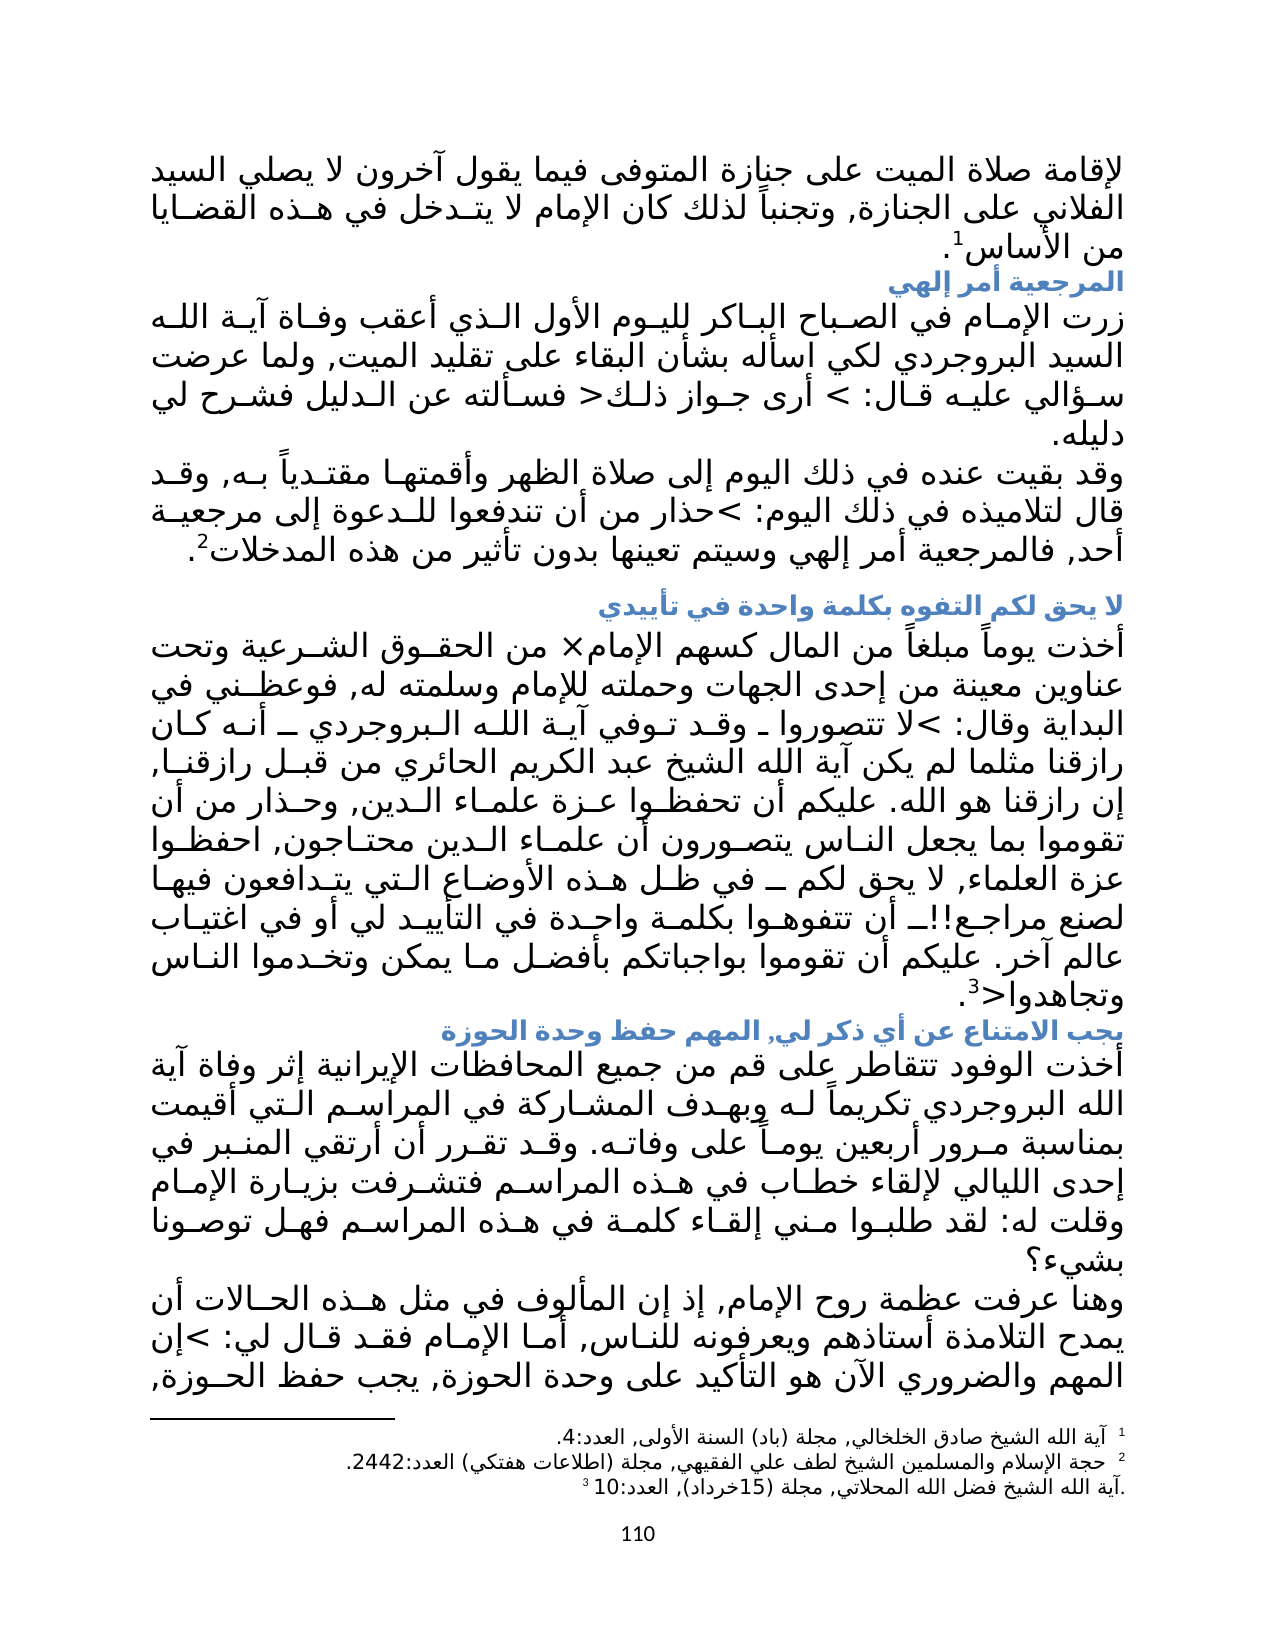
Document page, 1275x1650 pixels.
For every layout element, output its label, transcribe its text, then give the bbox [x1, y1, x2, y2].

text أخذت يوماً مبلغاً من المال كسهم الإمام× من الحقوق الشرعية وتحت عناوين معينة من إحدى الجهات وحملته للإمام وسلمته له, فوعظني في البداية وقال: >لا تتصوروا ـ وقد توفي آية الله البروجردي ـ أنه كان رازقنا مثلما لم يكن آية الله الشيخ عبد الكريم الحائري من قبل رازقنا, إن رازقنا هو الله. عليكم أن تحفظوا عزة علماء الدين, وحذار من أن تقوموا بما يجعل الناس يتصورون أن علماء الدين محتاجون, احفظوا عزة العلماء, لا يحق لكم ـ في ظل هذه الأوضاع التي يتدافعون فيها لصنع مراجع!!ـ أن تتفوهوا بكلمة واحدة في التأييد لي أو في اغتياب عالم آخر. عليكم أن تقوموا بواجباتكم بأفضل ما يمكن وتخدموا الناس وتجاهدوا<. [150, 626, 1125, 1015]
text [150, 1279, 1125, 1396]
subtitle يجب الامتناع عن أي ذكر لي, المهم حفظ وحدة الحوزة [150, 1015, 1125, 1046]
text وقد بقيت عنده في ذلك اليوم إلى صلاة الظهر وأقمتها مقتدياً به, وقد قال لتلاميذه في ذلك اليوم: >حذار من أن تندفعوا للدعوة إلى مرجعية أحد, فالمرجعية أمر إلهي وسيتم تعينها بدون تأثير من هذه المدخلات. [150, 453, 1125, 570]
text زرت الإمام في الصباح الباكر لليوم الأول الذي أعقب وفاة آية الله السيد البروجردي لكي اسأله بشأن البقاء على تقليد الميت, ولما عرضت سؤالي عليه قال: > أرى جواز ذلك< فسألته عن الدليل فشرح لي دليله. [150, 298, 1125, 453]
text أخذت الوفود تتقاطر على قم من جميع المحافظات الإيرانية إثر وفاة آية الله البروجردي تكريماً له وبهدف المشاركة في المراسم التي أقيمت بمناسبة مرور أربعين يوماً على وفاته. وقد تقرر أن أرتقي المنبر في إحدى الليالي لإلقاء خطاب في هذه المراسم فتشرفت بزيارة الإمام وقلت له: لقد طلبوا مني إلقاء كلمة في هذه المراسم فهل توصونا بشيء؟ [150, 1046, 1125, 1279]
subtitle المرجعية أمر إلهي [150, 267, 1125, 298]
subtitle لا يحق لكم التفوه بكلمة واحدة في تأييدي [150, 591, 1125, 622]
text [150, 150, 1125, 267]
